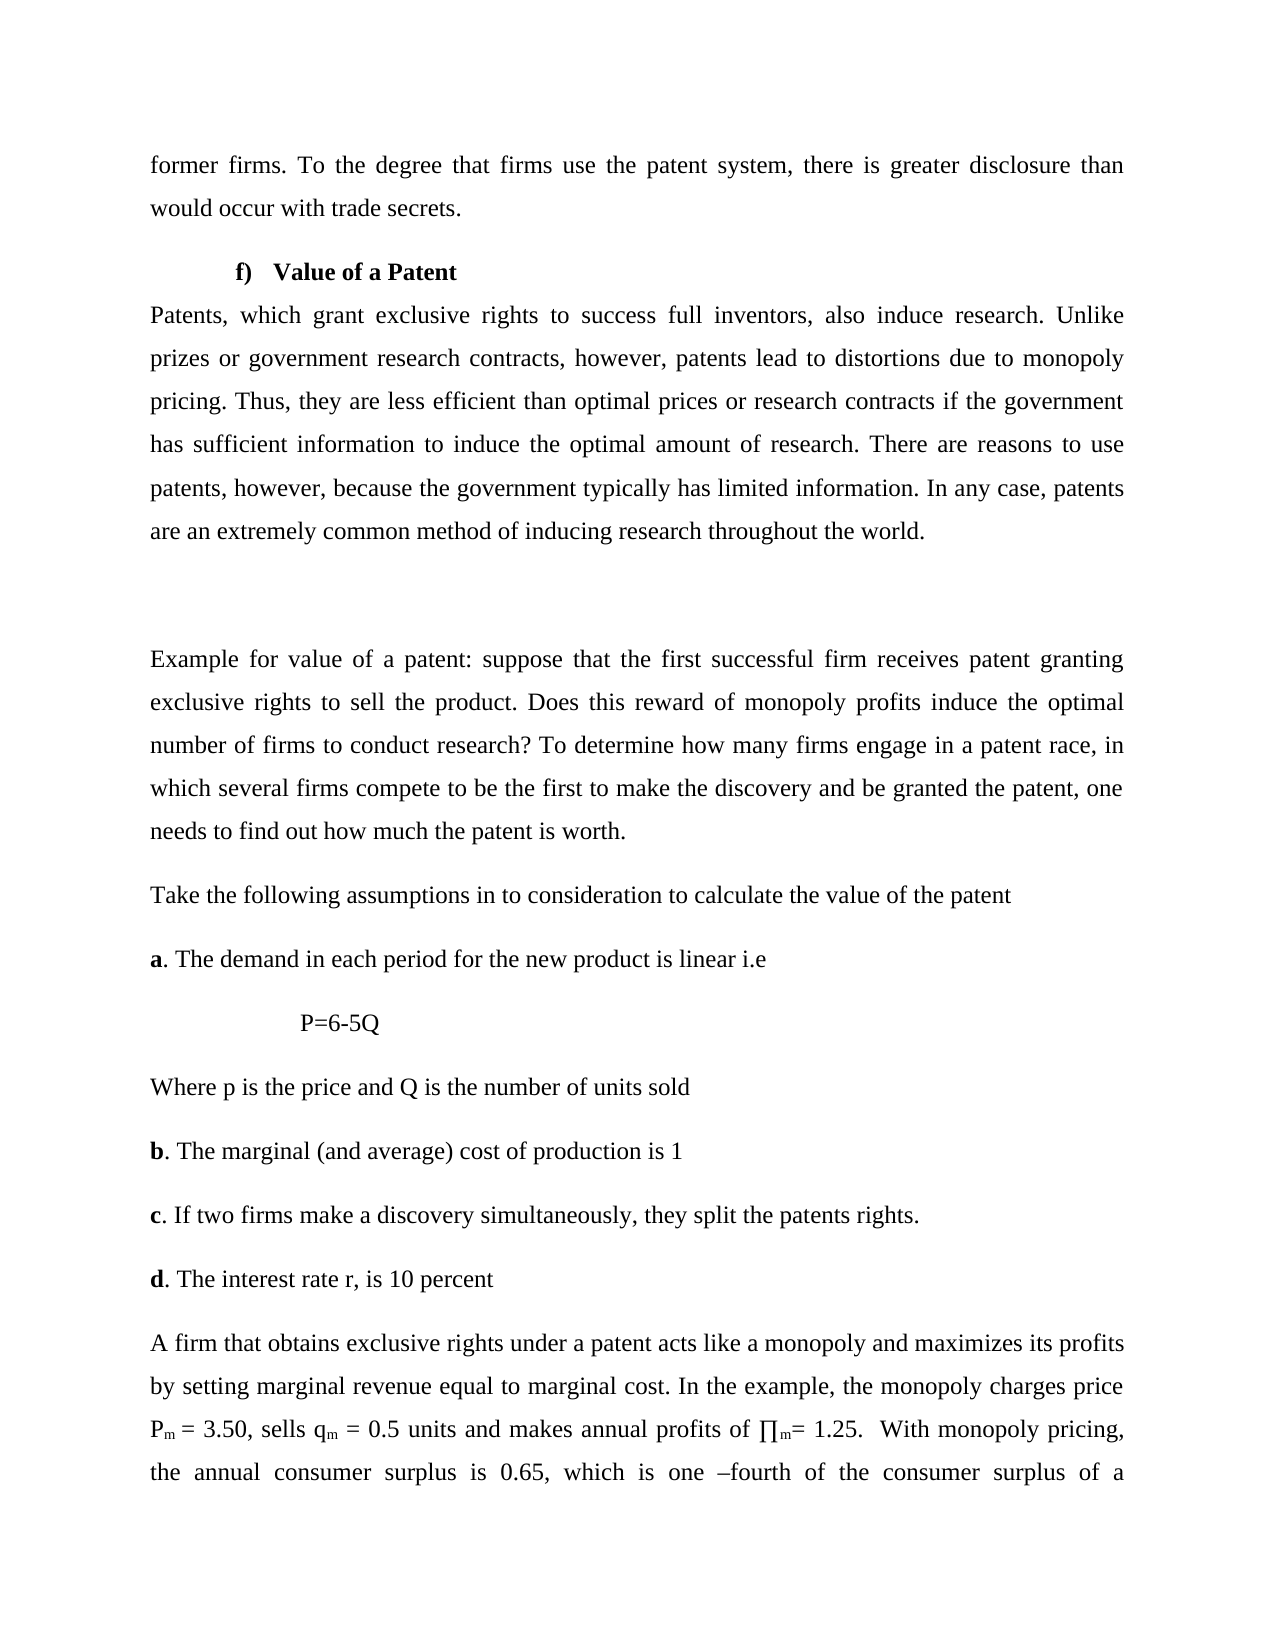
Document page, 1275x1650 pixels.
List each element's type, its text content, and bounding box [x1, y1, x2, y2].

text Take the following assumptions in to consideration to calculate the value of the patent [150, 880, 1125, 909]
list Value of a Patent [235, 257, 1125, 286]
text Example for value of a patent: suppose that the first successful firm receives patent granting exclusive rights to sell the product. Does this reward of monopoly profits induce the optimal number of firms to conduct research? To determine how many firms engage in a patent race, in which several firms compete to be the first to make the discovery and be granted the patent, one needs to find out how much the patent is worth. [150, 644, 1125, 845]
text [150, 150, 1125, 222]
text P=6-5Q [150, 1008, 1125, 1037]
text d. The interest rate r, is 10 percent [150, 1264, 1125, 1293]
text Where p is the price and Q is the number of units sold [150, 1072, 1125, 1101]
text a. The demand in each period for the new product is linear i.e [150, 944, 1125, 973]
text c. If two firms make a discovery simultaneously, they split the patents rights. [150, 1200, 1125, 1229]
text b. The marginal (and average) cost of production is 1 [150, 1136, 1125, 1165]
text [150, 1328, 1125, 1486]
text Patents, which grant exclusive rights to success full inventors, also induce research. Unlike prizes or government research contracts, however, patents lead to distortions due to monopoly pricing. Thus, they are less efficient than optimal prices or research contracts if the government has sufficient information to induce the optimal amount of research. There are reasons to use patents, however, because the government typically has limited information. In any case, patents are an extremely common method of inducing research throughout the world. [150, 300, 1125, 544]
